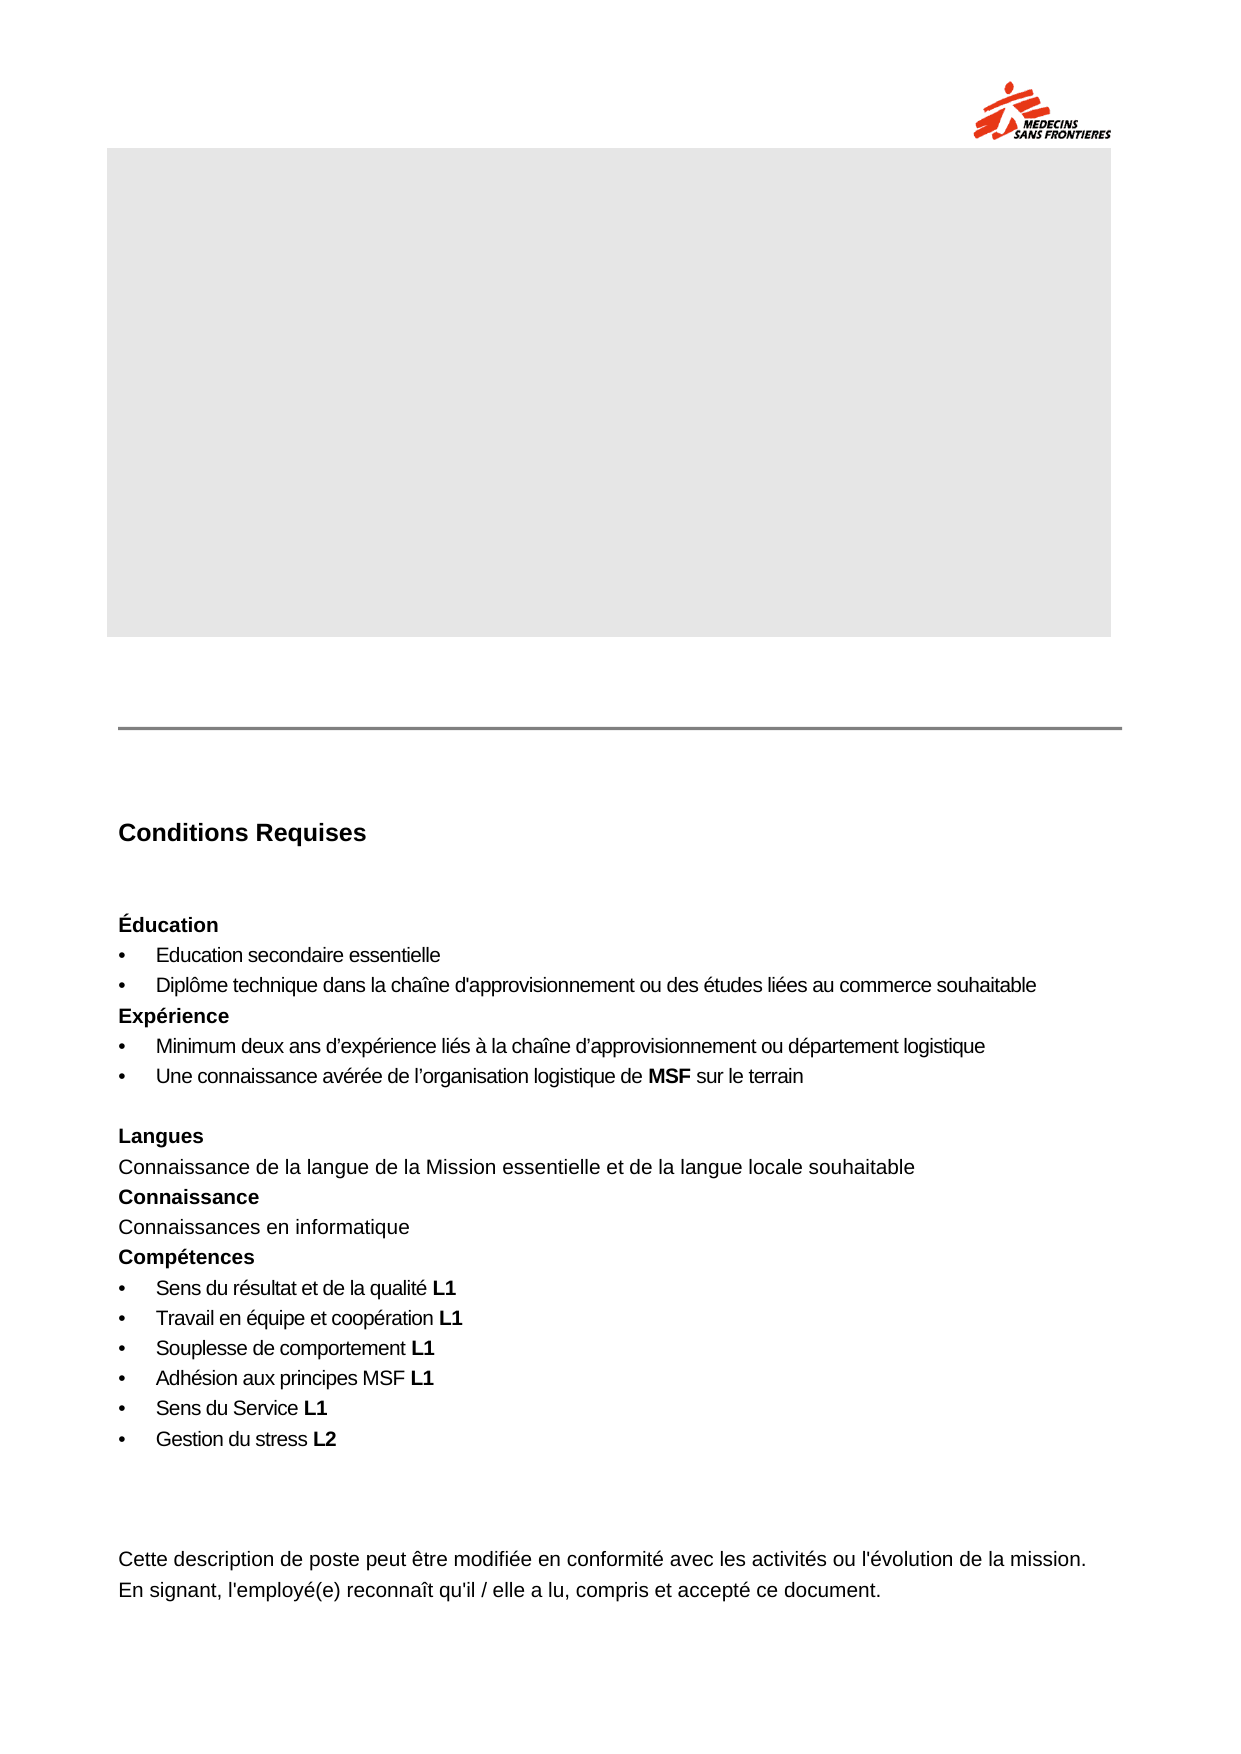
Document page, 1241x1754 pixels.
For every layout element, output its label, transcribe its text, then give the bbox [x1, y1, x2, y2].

table_cell [107, 148, 1111, 637]
text Cette description de poste peut être modifiée en conformité avec les activités ou l'évolution de la mission. [118, 1547, 1122, 1571]
text En signant, l'employé(e) reconnaît qu'il / elle a lu, compris et accepté ce document. [118, 1577, 1122, 1601]
